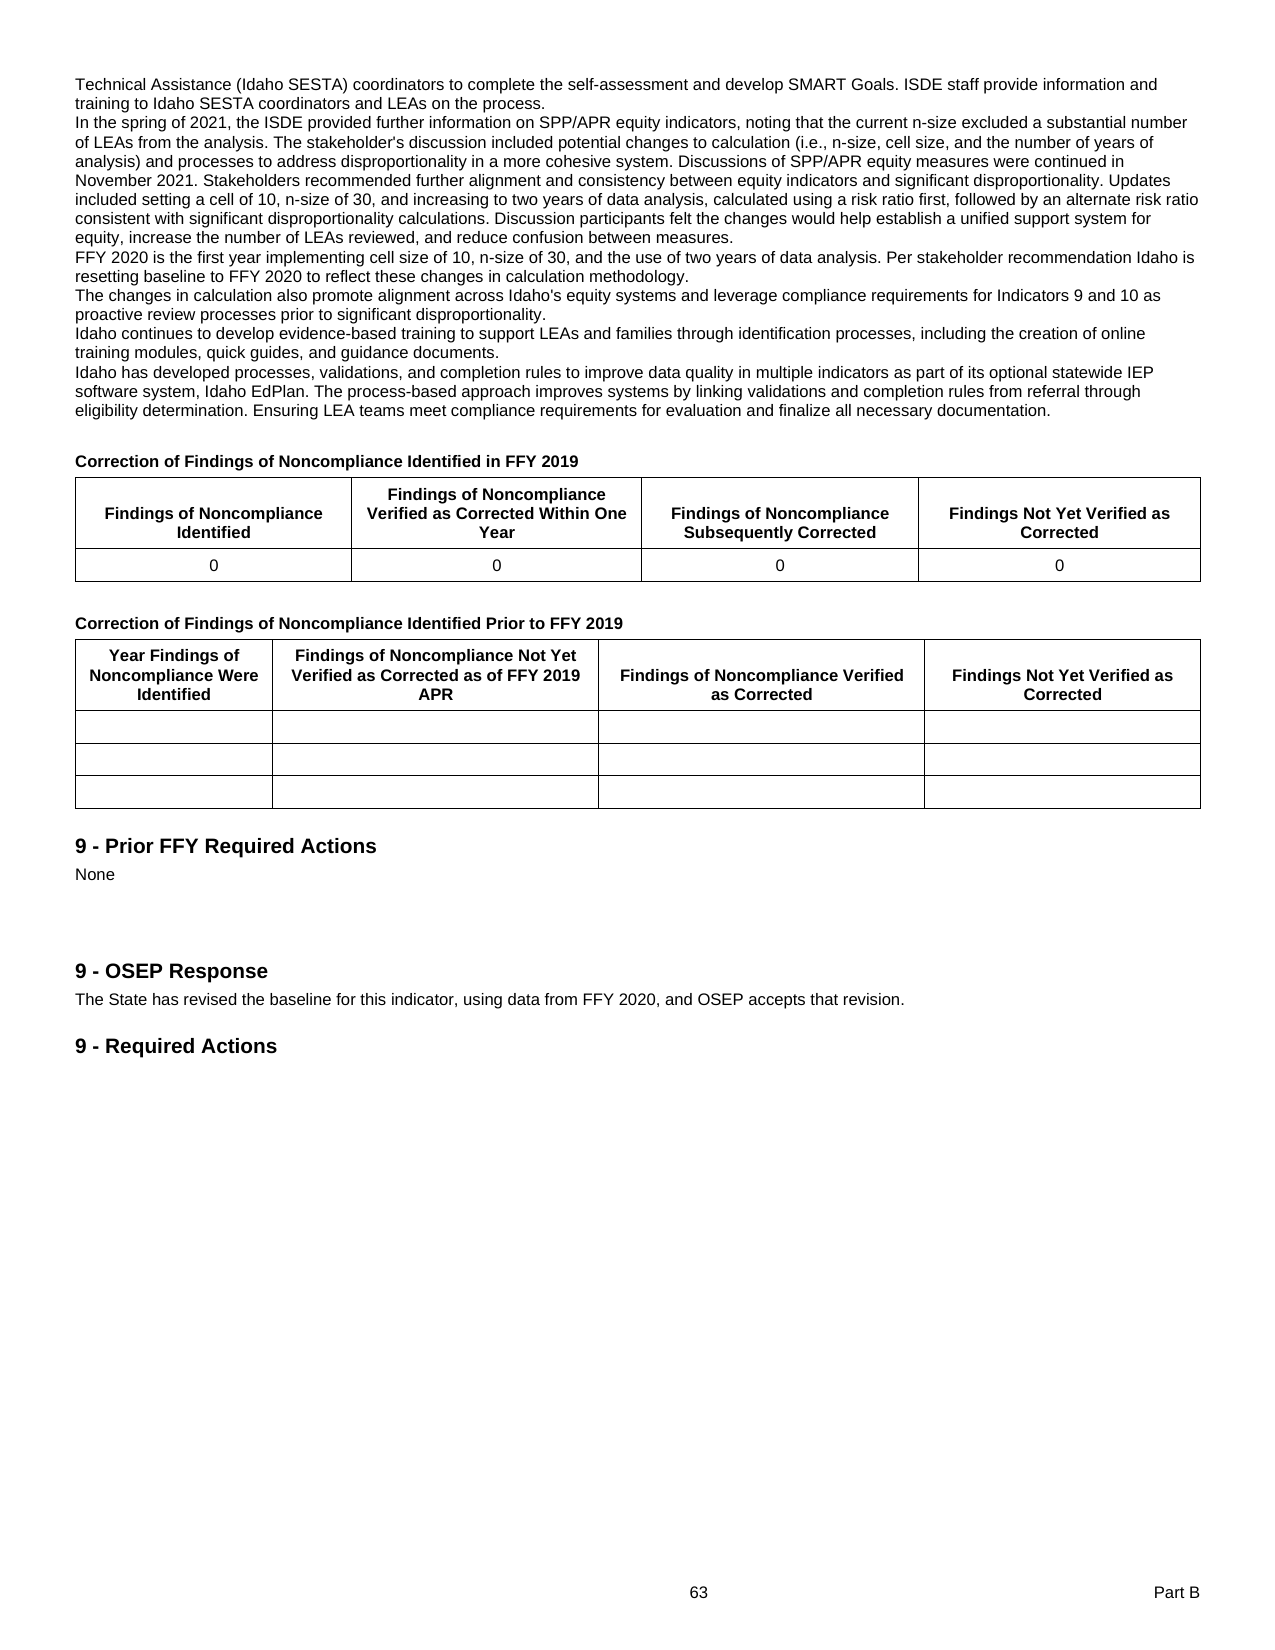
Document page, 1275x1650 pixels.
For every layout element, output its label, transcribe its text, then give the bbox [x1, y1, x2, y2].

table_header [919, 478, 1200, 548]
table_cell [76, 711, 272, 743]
text None [75, 864, 1200, 883]
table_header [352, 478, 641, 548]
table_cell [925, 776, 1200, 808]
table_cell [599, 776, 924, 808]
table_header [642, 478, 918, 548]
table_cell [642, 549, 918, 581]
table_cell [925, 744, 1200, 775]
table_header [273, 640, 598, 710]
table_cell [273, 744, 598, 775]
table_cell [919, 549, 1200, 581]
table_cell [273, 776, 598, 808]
text The State has revised the baseline for this indicator, using data from FFY 2020, and OSEP accepts that revision. [75, 989, 1200, 1009]
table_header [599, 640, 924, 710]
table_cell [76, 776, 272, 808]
text Correction of Findings of Noncompliance Identified Prior to FFY 2019 [75, 613, 1200, 633]
text Correction of Findings of Noncompliance Identified in FFY 2019 [75, 452, 1200, 471]
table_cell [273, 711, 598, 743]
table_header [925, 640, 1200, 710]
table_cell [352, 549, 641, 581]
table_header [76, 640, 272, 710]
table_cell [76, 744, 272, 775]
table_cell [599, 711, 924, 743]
subtitle 9 - Required Actions [75, 1034, 1200, 1058]
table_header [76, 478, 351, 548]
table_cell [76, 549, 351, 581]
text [75, 75, 1200, 420]
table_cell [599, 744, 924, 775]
subtitle 9 - OSEP Response [75, 959, 1200, 983]
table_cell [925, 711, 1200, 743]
subtitle 9 - Prior FFY Required Actions [75, 834, 1200, 858]
